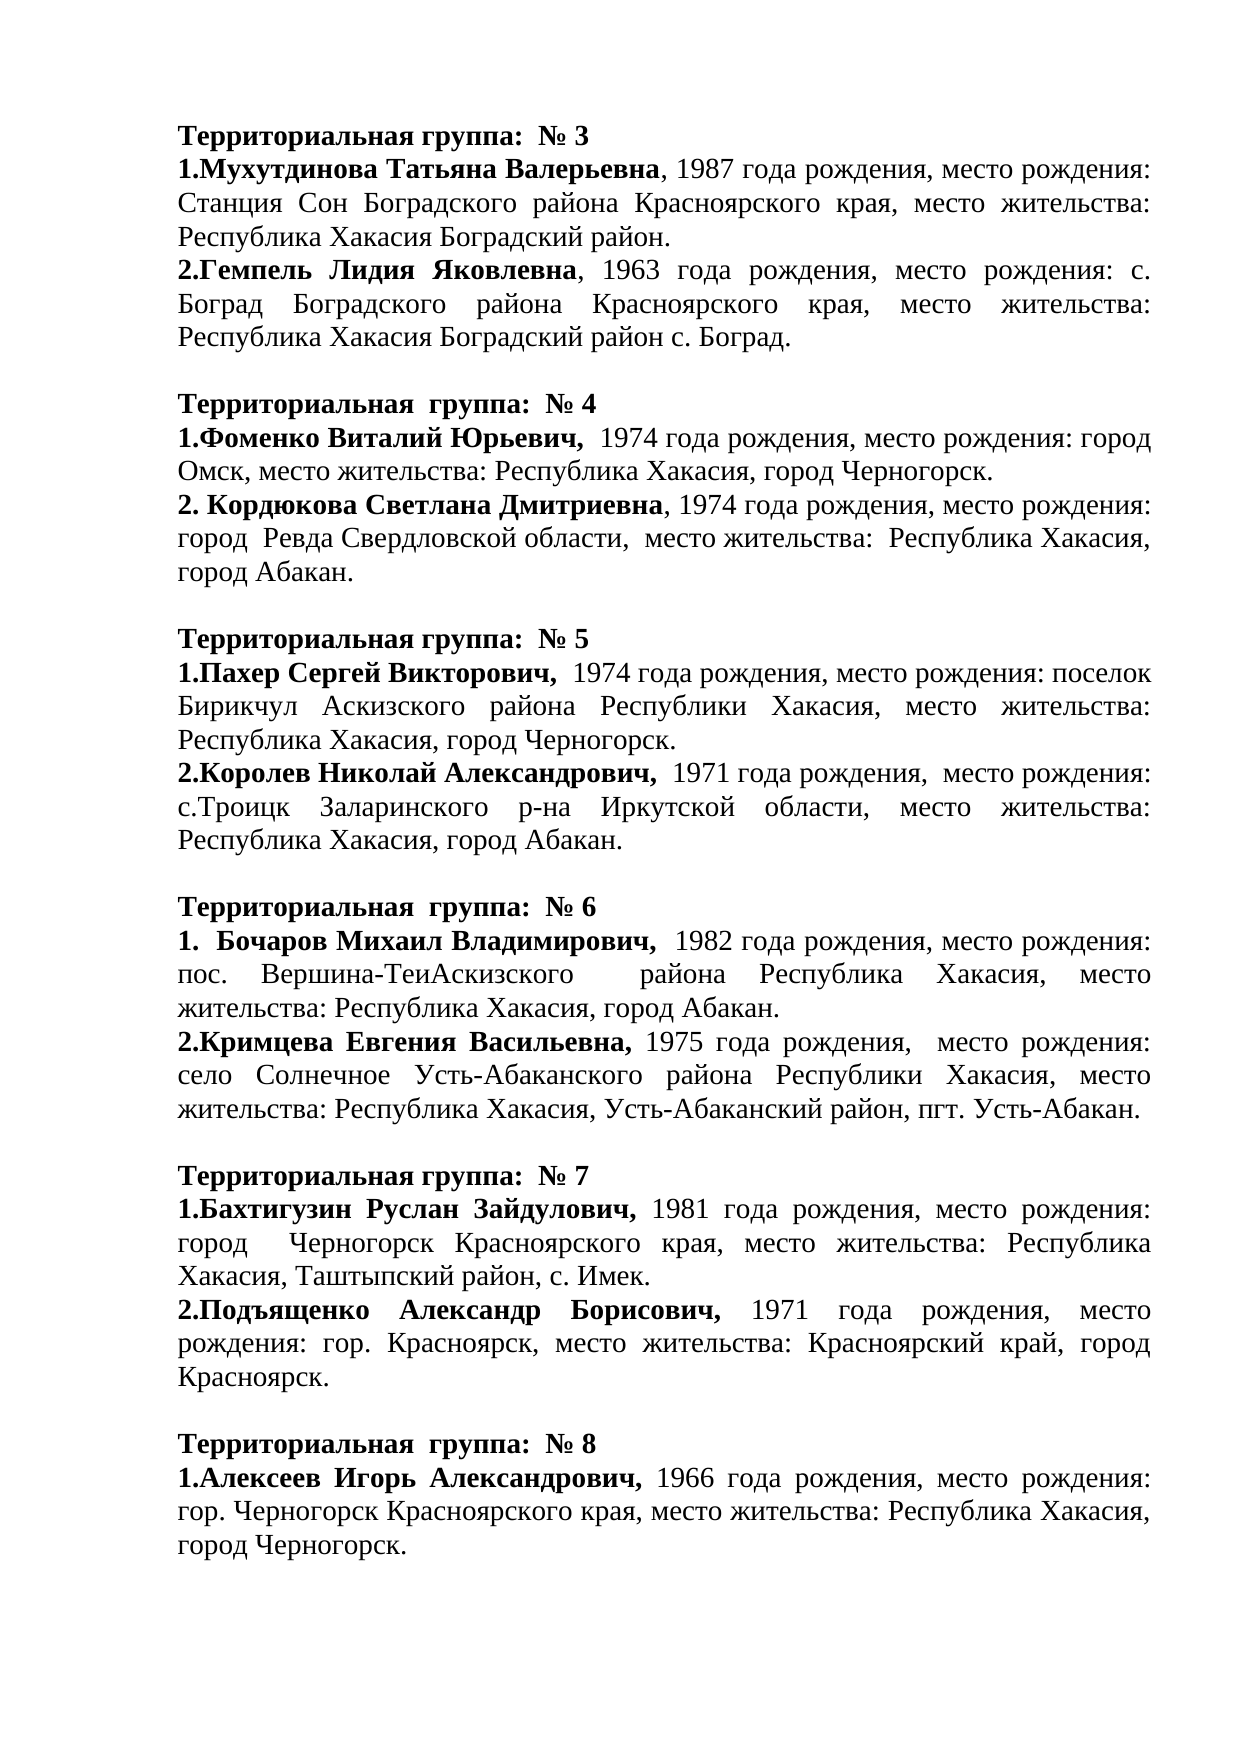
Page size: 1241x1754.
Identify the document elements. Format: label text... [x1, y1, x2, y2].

text Территориальная группа: № 7 [177, 1158, 1152, 1191]
text 1. Бочаров Михаил Владимирович, 1982 года рождения, место рождения: пос. Вершина-ТеиАскизского района Республика Хакасия, место жительства: Республика Хакасия, город Абакан. [177, 923, 1152, 1024]
text Территориальная группа: № 8 [177, 1426, 1152, 1460]
text Территориальная группа: № 4 [177, 386, 1152, 420]
text 1.Бахтигузин Руслан Зайдулович, 1981 года рождения, место рождения: город Черногорск Красноярского края, место жительства: Республика Хакасия, Таштыпский район, с. Имек. [177, 1191, 1152, 1292]
text Территориальная группа: № 3 [177, 118, 1152, 152]
text 2. Кордюкова Светлана Дмитриевна, 1974 года рождения, место рождения: город Ревда Свердловской области, место жительства: Республика Хакасия, город Абакан. [177, 487, 1152, 588]
text 1.Алексеев Игорь Александрович, 1966 года рождения, место рождения: гор. Черногорск Красноярского края, место жительства: Республика Хакасия, город Черногорск. [177, 1460, 1152, 1560]
text Территориальная группа: № 6 [177, 889, 1152, 923]
text 2.Королев Николай Александрович, 1971 года рождения, место рождения: с.Троицк Заларинского р-на Иркутской области, место жительства: Республика Хакасия, город Абакан. [177, 755, 1152, 856]
text 1.Фоменко Виталий Юрьевич, 1974 года рождения, место рождения: город Омск, место жительства: Республика Хакасия, город Черногорск. [177, 420, 1152, 487]
text 2.Кримцева Евгения Васильевна, 1975 года рождения, место рождения: село Солнечное Усть-Абаканского района Республики Хакасия, место жительства: Республика Хакасия, Усть-Абаканский район, пгт. Усть-Абакан. [177, 1024, 1152, 1124]
text Территориальная группа: № 5 [177, 621, 1152, 655]
text 2.Подъященко Александр Борисович, 1971 года рождения, место рождения: гор. Красноярск, место жительства: Красноярский край, город Красноярск. [177, 1292, 1152, 1393]
text 1.Пахер Сергей Викторович, 1974 года рождения, место рождения: поселок Бирикчул Аскизского района Республики Хакасия, место жительства: Республика Хакасия, город Черногорск. [177, 655, 1152, 755]
text 2.Гемпель Лидия Яковлевна, 1963 года рождения, место рождения: с. Боград Боградского района Красноярского края, место жительства: Республика Хакасия Боградский район с. Боград. [177, 252, 1152, 353]
text 1.Мухутдинова Татьяна Валерьевна, 1987 года рождения, место рождения: Станция Сон Боградского района Красноярского края, место жительства: Республика Хакасия Боградский район. [177, 152, 1152, 252]
